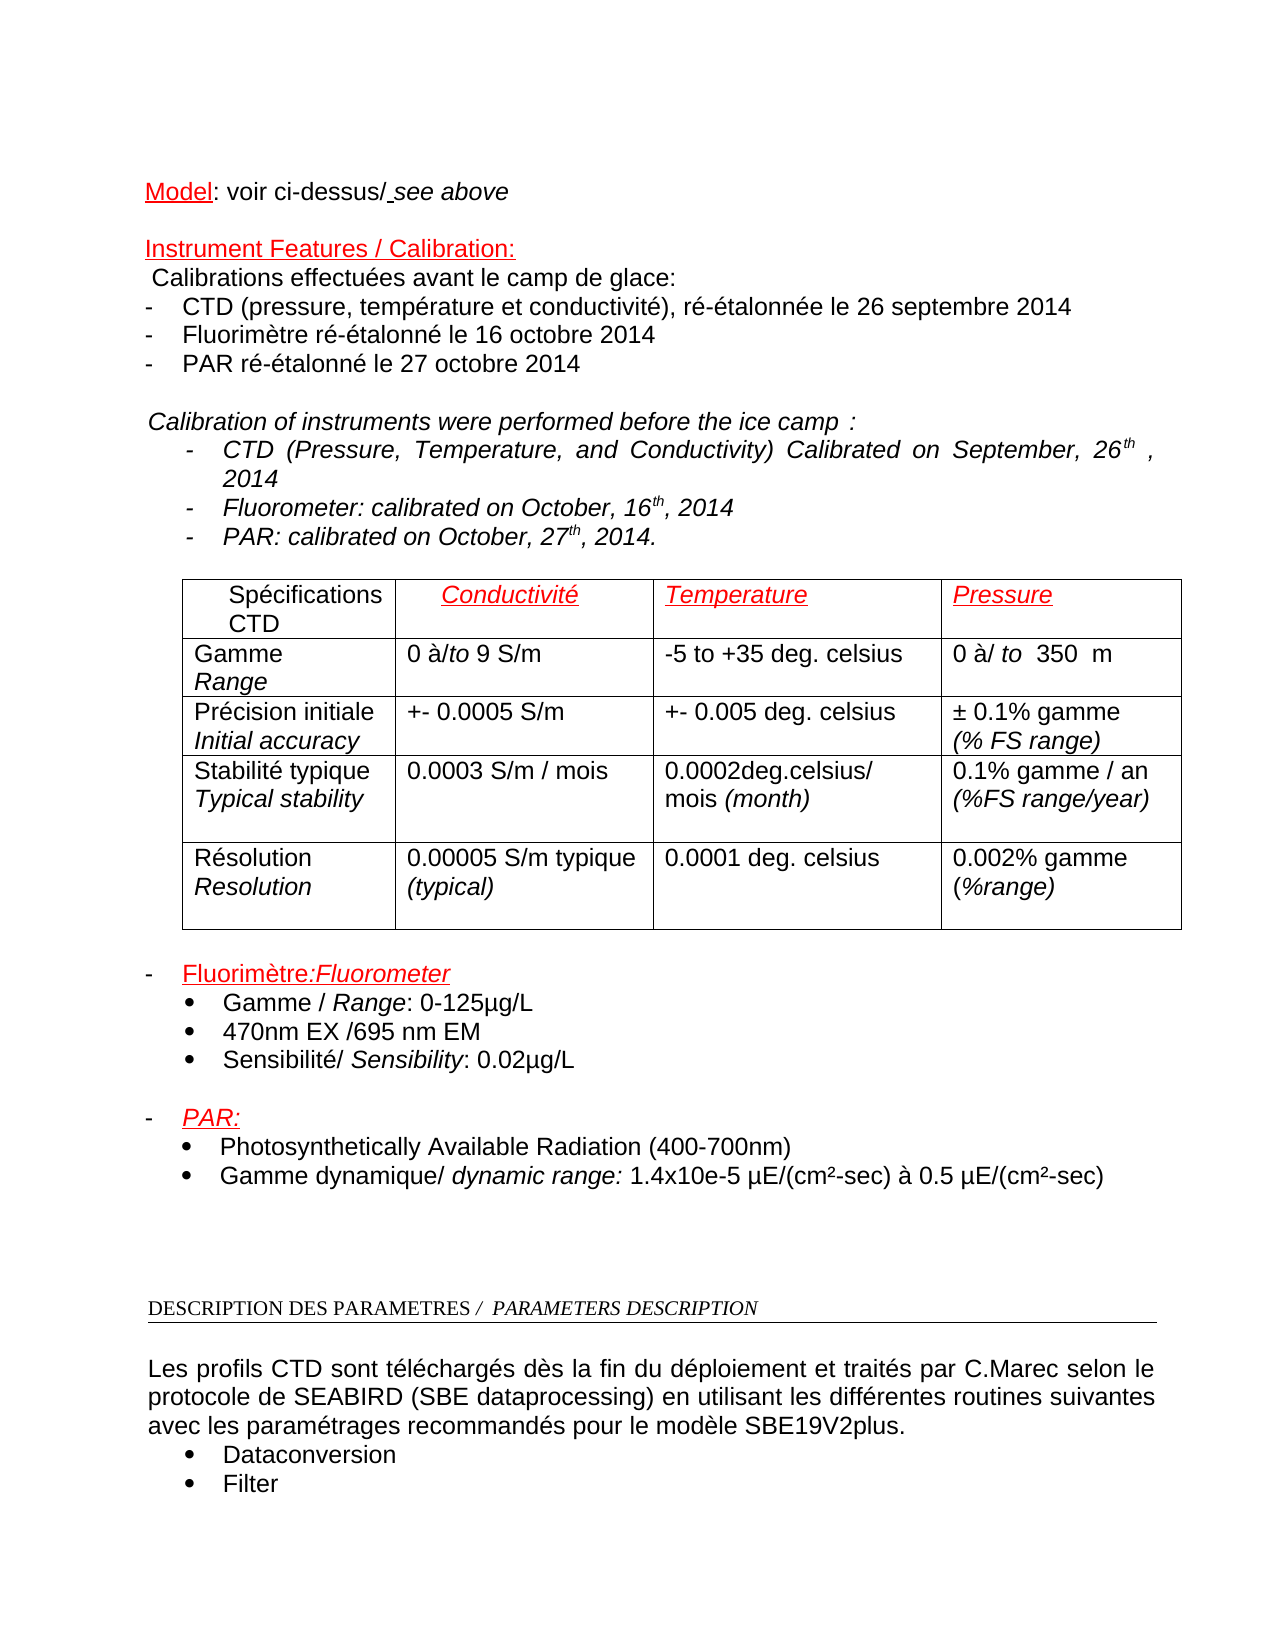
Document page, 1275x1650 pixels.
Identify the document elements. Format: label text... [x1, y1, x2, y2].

table_header Conductivité [396, 580, 653, 637]
list CTD (pressure, température et conductivité), ré-étalonnée le 26 septembre 2014 [144, 291, 1157, 320]
list Sensibilité/ Sensibility: 0.02µg/L [185, 1045, 1157, 1074]
list Fluorimètre ré-étalonné le 16 octobre 2014 [144, 320, 1157, 349]
table_cell 0.00005 S/m typique (typical) [396, 843, 653, 929]
table_cell 0.002% gamme (%range) [942, 843, 1181, 929]
table_cell 0.0003 S/m / mois [396, 756, 653, 842]
table_cell 0 à/to 9 S/m [396, 639, 653, 696]
list PAR: [144, 1103, 1157, 1132]
list PAR ré-étalonné le 27 octobre 2014 [144, 349, 1157, 378]
table_cell +- 0.005 deg. celsius [654, 697, 941, 754]
table_cell 0.1% gamme / an (%FS range/year) [942, 756, 1181, 842]
table_header Spécifications CTD [183, 580, 395, 637]
table_header Temperature [654, 580, 941, 637]
list Gamme dynamique/ dynamic range: 1.4x10e-5 µE/(cm²-sec) à 0.5 µE/(cm²-sec) [182, 1161, 1157, 1189]
table_cell 0 à/ to 350 m [942, 639, 1181, 696]
table_cell Précision initiale Initial accuracy [183, 697, 395, 754]
subtitle DESCRIPTION DES PARAMETRES / PARAMETERS DESCRIPTION [148, 1296, 1157, 1322]
table_cell 0.0001 deg. celsius [654, 843, 941, 929]
table_cell Résolution Resolution [183, 843, 395, 929]
table_cell -5 to +35 deg. celsius [654, 639, 941, 696]
list 470nm EX /695 nm EM [185, 1017, 1157, 1045]
text Calibration of instruments were performed before the ice camp : [148, 406, 1157, 435]
table_cell 0.0002deg.celsius/ mois (month) [654, 756, 941, 842]
list Dataconversion [185, 1440, 1157, 1469]
list Gamme / Range: 0-125µg/L [185, 988, 1157, 1017]
list PAR: calibrated on October, 27th, 2014. [185, 521, 1157, 550]
table_cell Gamme Range [183, 639, 395, 696]
text Calibrations effectuées avant le camp de glace: [144, 263, 1157, 291]
list CTD (Pressure, Temperature, and Conductivity) Calibrated on September, 26th , 2014 [185, 435, 1157, 493]
table_header Pressure [942, 580, 1181, 637]
text Les profils CTD sont téléchargés dès la fin du déploiement et traités par C.Marec selon le protocole de SEABIRD (SBE dataprocessing) en utilisant les différentes routines suivantes avec les paramétrages recommandés pour le modèle SBE19V2plus. [148, 1353, 1157, 1440]
text Instrument Features / Calibration: [144, 234, 1157, 263]
text Model: voir ci-dessus/ see above [144, 176, 1157, 205]
list Photosynthetically Available Radiation (400-700nm) [182, 1132, 1157, 1161]
list Filter [185, 1469, 1157, 1497]
table_cell +- 0.0005 S/m [396, 697, 653, 754]
table_cell ± 0.1% gamme (% FS range) [942, 697, 1181, 754]
list Fluorimètre:Fluorometer [144, 959, 1157, 988]
table_cell Stabilité typique Typical stability [183, 756, 395, 842]
list Fluorometer: calibrated on October, 16th, 2014 [185, 493, 1157, 521]
